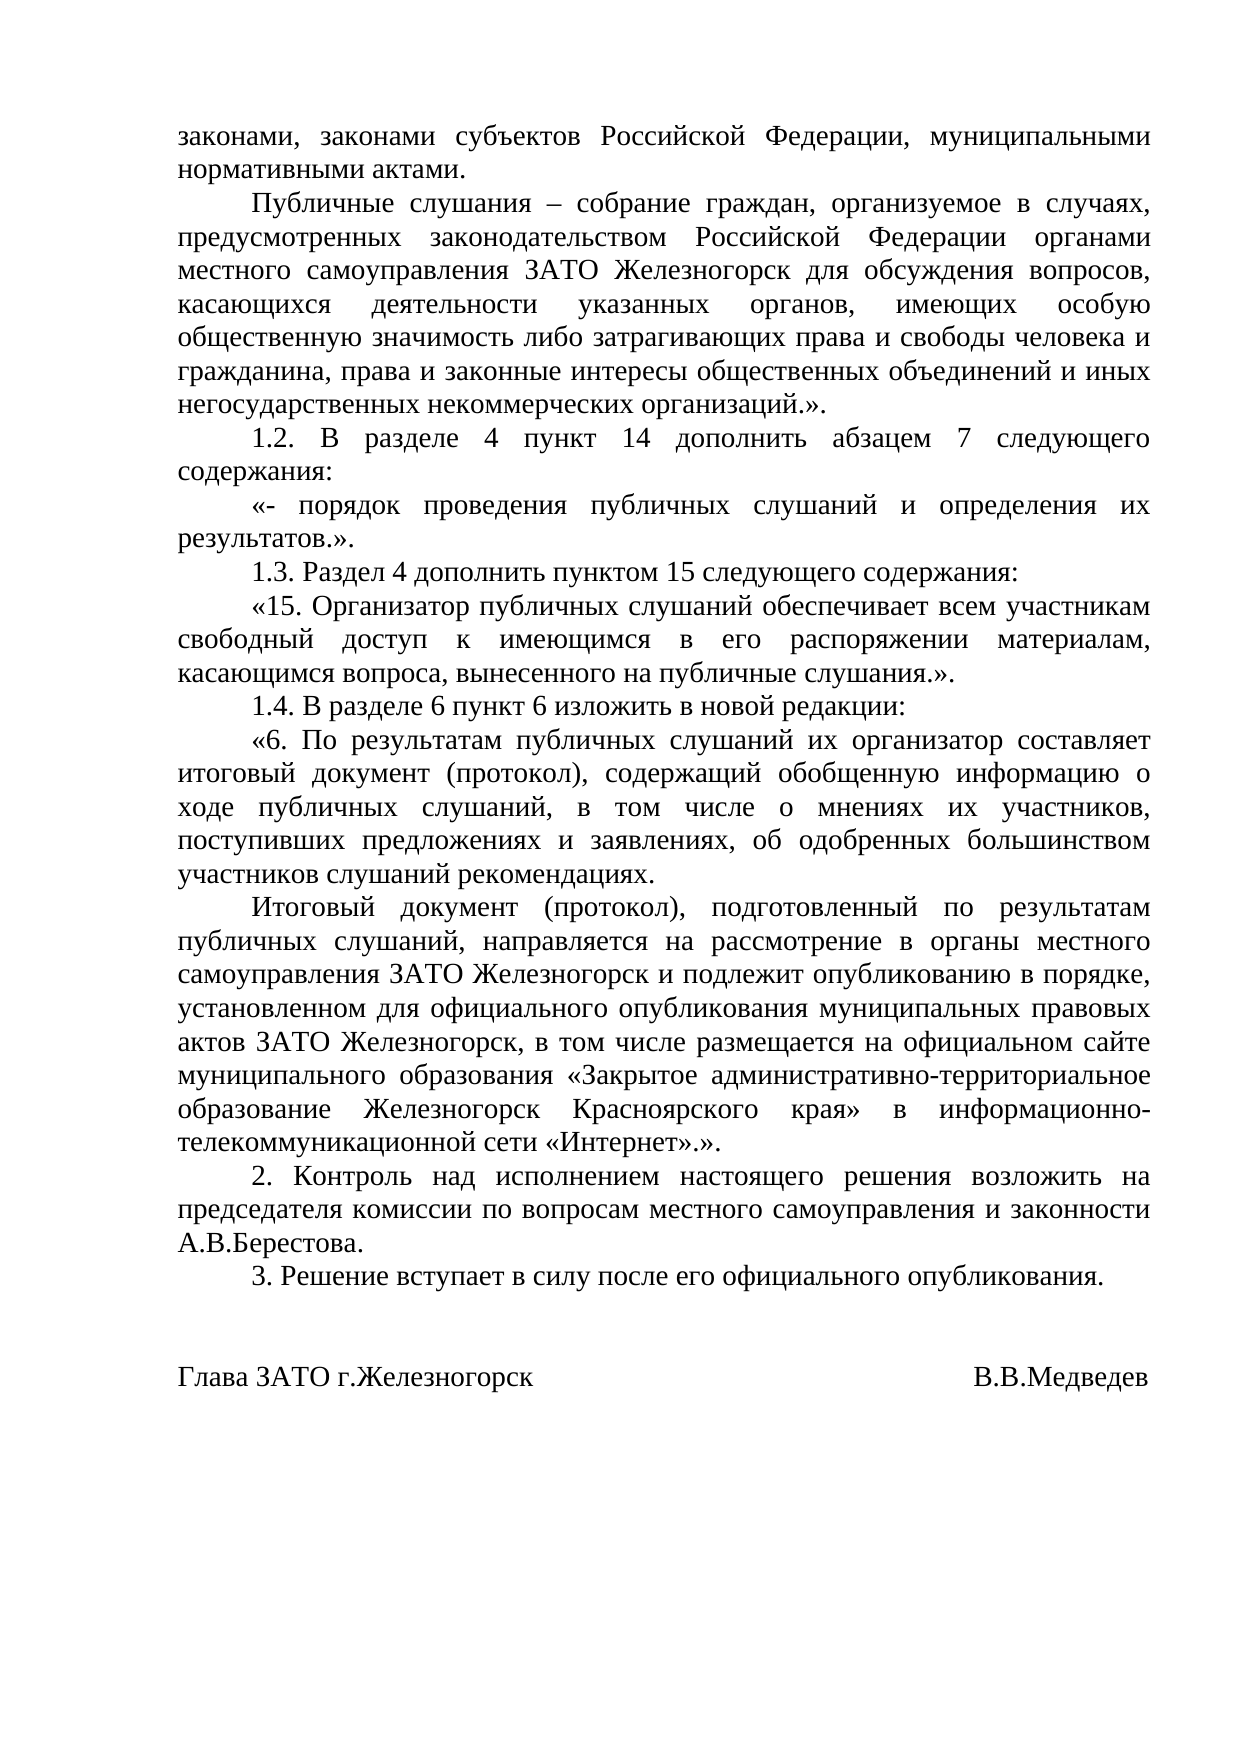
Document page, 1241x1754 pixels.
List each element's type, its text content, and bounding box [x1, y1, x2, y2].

text Публичные слушания – собрание граждан, организуемое в случаях, предусмотренных законодательством Российской Федерации органами местного самоуправления ЗАТО Железногорск для обсуждения вопросов, касающихся деятельности указанных органов, имеющих особую общественную значимость либо затрагивающих права и свободы человека и гражданина, права и законные интересы общественных объединений и иных негосударственных некоммерческих организаций.». [177, 185, 1152, 420]
text 1.3. Раздел 4 дополнить пунктом 15 следующего содержания: [177, 554, 1152, 588]
text Глава ЗАТО г.Железногорск В.В.Медведев [177, 1359, 1152, 1393]
text 1.4. В разделе 6 пункт 6 изложить в новой редакции: [177, 688, 1152, 722]
text 3. Решение вступает в силу после его официального опубликования. [177, 1258, 1152, 1292]
text Итоговый документ (протокол), подготовленный по результатам публичных слушаний, направляется на рассмотрение в органы местного самоуправления ЗАТО Железногорск и подлежит опубликованию в порядке, установленном для официального опубликования муниципальных правовых актов ЗАТО Железногорск, в том числе размещается на официальном сайте муниципального образования «Закрытое административно-территориальное образование Железногорск Красноярского края» в информационно-телекоммуникационной сети «Интернет».». [177, 889, 1152, 1158]
text «- порядок проведения публичных слушаний и определения их результатов.». [177, 487, 1152, 554]
text 2. Контроль над исполнением настоящего решения возложить на председателя комиссии по вопросам местного самоуправления и законности А.В.Берестова. [177, 1158, 1152, 1258]
text «15. Организатор публичных слушаний обеспечивает всем участникам свободный доступ к имеющимся в его распоряжении материалам, касающимся вопроса, вынесенного на публичные слушания.». [177, 588, 1152, 688]
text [177, 118, 1152, 185]
text «6. По результатам публичных слушаний их организатор составляет итоговый документ (протокол), содержащий обобщенную информацию о ходе публичных слушаний, в том числе о мнениях их участников, поступивших предложениях и заявлениях, об одобренных большинством участников слушаний рекомендациях. [177, 722, 1152, 889]
text 1.2. В разделе 4 пункт 14 дополнить абзацем 7 следующего содержания: [177, 420, 1152, 487]
